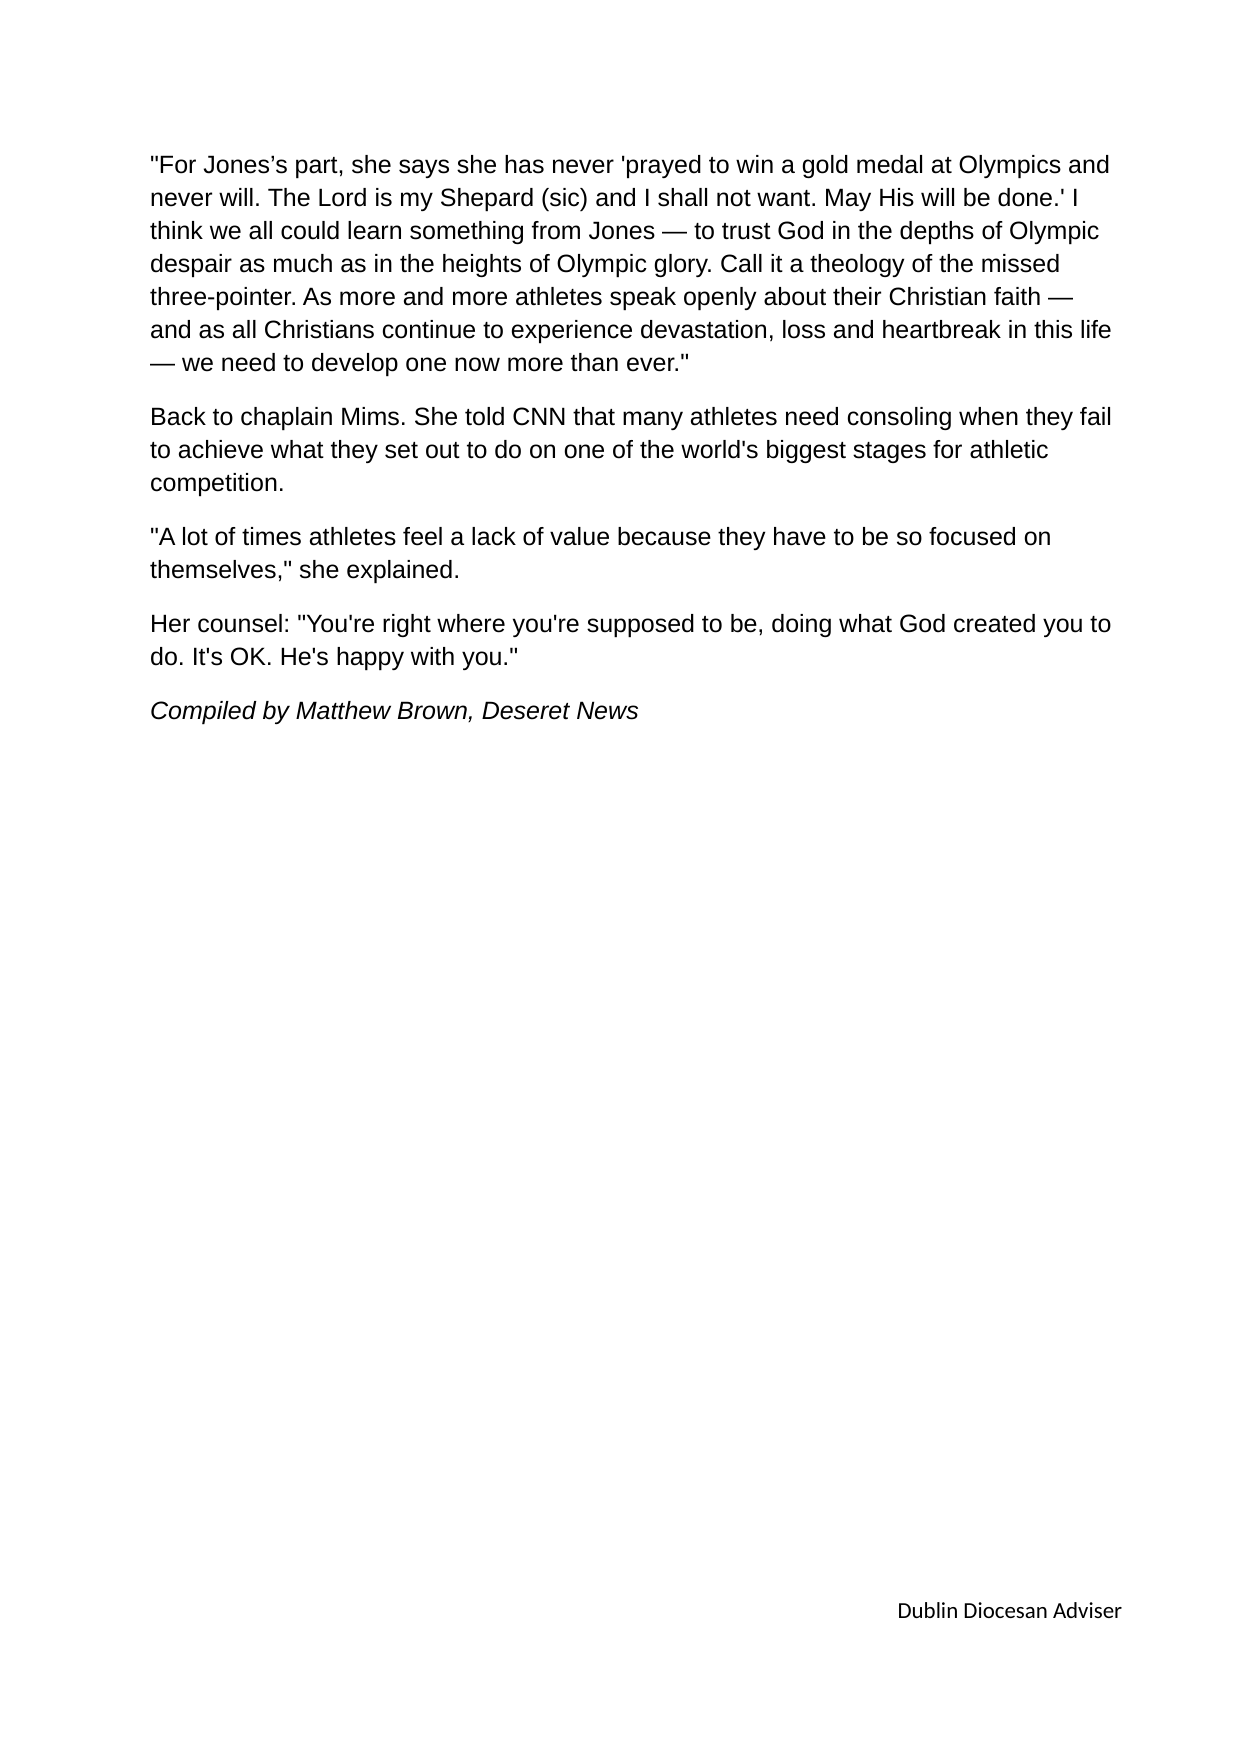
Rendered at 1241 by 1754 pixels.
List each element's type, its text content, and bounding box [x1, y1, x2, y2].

text Her counsel: "You're right where you're supposed to be, doing what God created you to do. It's OK. He's happy with you." [150, 609, 1122, 671]
text "A lot of times athletes feel a lack of value because they have to be so focused on themselves," she explained. [150, 522, 1122, 584]
text Back to chaplain Mims. She told CNN that many athletes need consoling when they fail to achieve what they set out to do on one of the world's biggest stages for athletic competition. [150, 402, 1122, 497]
text "For Jones’s part, she says she has never 'prayed to win a gold medal at Olympics and never will. The Lord is my Shepard (sic) and I shall not want. May His will be done.' I think we all could learn something from Jones — to trust God in the depths of Olympic despair as much as in the heights of Olympic glory. Call it a theology of the missed three-pointer. As more and more athletes speak openly about their Christian faith — and as all Christians continue to experience devastation, loss and heartbreak in this life — we need to develop one now more than ever." [150, 150, 1122, 377]
text Compiled by Matthew Brown, Deseret News [150, 696, 1122, 724]
